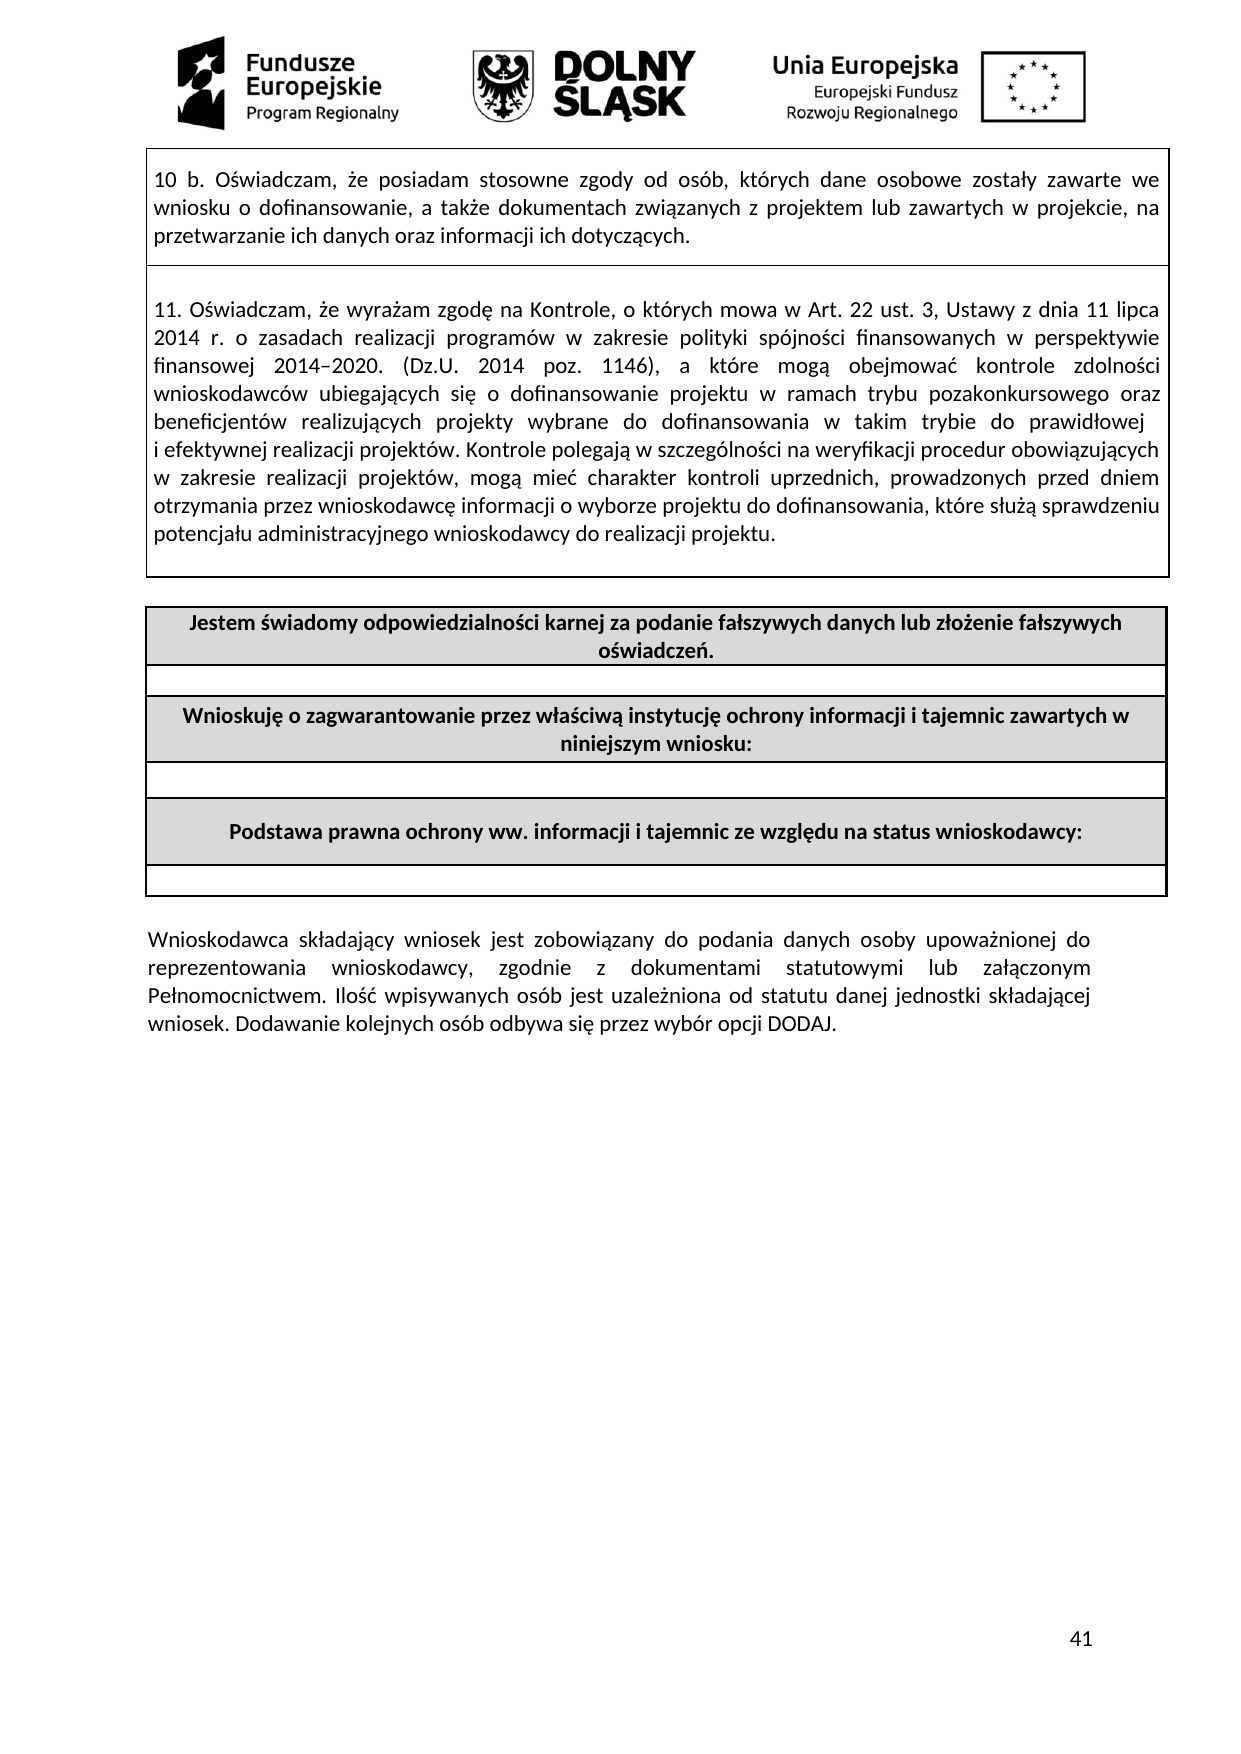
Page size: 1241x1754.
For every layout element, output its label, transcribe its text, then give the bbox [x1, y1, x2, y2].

table_cell 10 b. Oświadczam, że posiadam stosowne zgody od osób, których dane osobowe zostały zawarte we wniosku o dofinansowanie, a także dokumentach związanych z projektem lub zawartych w projekcie, na przetwarzanie ich danych oraz informacji ich dotyczących. [147, 149, 1168, 265]
picture [177, 29, 1086, 142]
table_cell [147, 866, 1165, 895]
text Wnioskodawca składający wniosek jest zobowiązany do podania danych osoby upoważnionej do reprezentowania wnioskodawcy, zgodnie z dokumentami statutowymi lub załączonym Pełnomocnictwem. Ilość wpisywanych osób jest uzależniona od statutu danej jednostki składającej wniosek. Dodawanie kolejnych osób odbywa się przez wybór opcji DODAJ. [148, 925, 1093, 1037]
table_cell [147, 666, 1165, 695]
table_cell Wnioskuję o zagwarantowanie przez właściwą instytucję ochrony informacji i tajemnic zawartych w niniejszym wniosku: [147, 697, 1165, 761]
table_header Jestem świadomy odpowiedzialności karnej za podanie fałszywych danych lub złożenie fałszywych oświadczeń. [147, 608, 1165, 664]
table_cell Podstawa prawna ochrony ww. informacji i tajemnic ze względu na status wnioskodawcy: [147, 799, 1165, 864]
table_cell 11. Oświadczam, że wyrażam zgodę na Kontrole, o których mowa w Art. 22 ust. 3, Ustawy z dnia 11 lipca 2014 r. o zasadach realizacji programów w zakresie polityki spójności finansowanych w perspektywie finansowej 2014–2020. (Dz.U. 2014 poz. 1146), a które mogą obejmować kontrole zdolności wnioskodawców ubiegających się o dofinansowanie projektu w ramach trybu pozakonkursowego oraz beneficjentów realizujących projekty wybrane do dofinansowania w takim trybie do prawidłowej i efektywnej realizacji projektów. Kontrole polegają w szczególności na weryfikacji procedur obowiązujących w zakresie realizacji projektów, mogą mieć charakter kontroli uprzednich, prowadzonych przed dniem otrzymania przez wnioskodawcę informacji o wyborze projektu do dofinansowania, które służą sprawdzeniu potencjału administracyjnego wnioskodawcy do realizacji projektu. [147, 266, 1168, 576]
table_cell [147, 763, 1165, 797]
